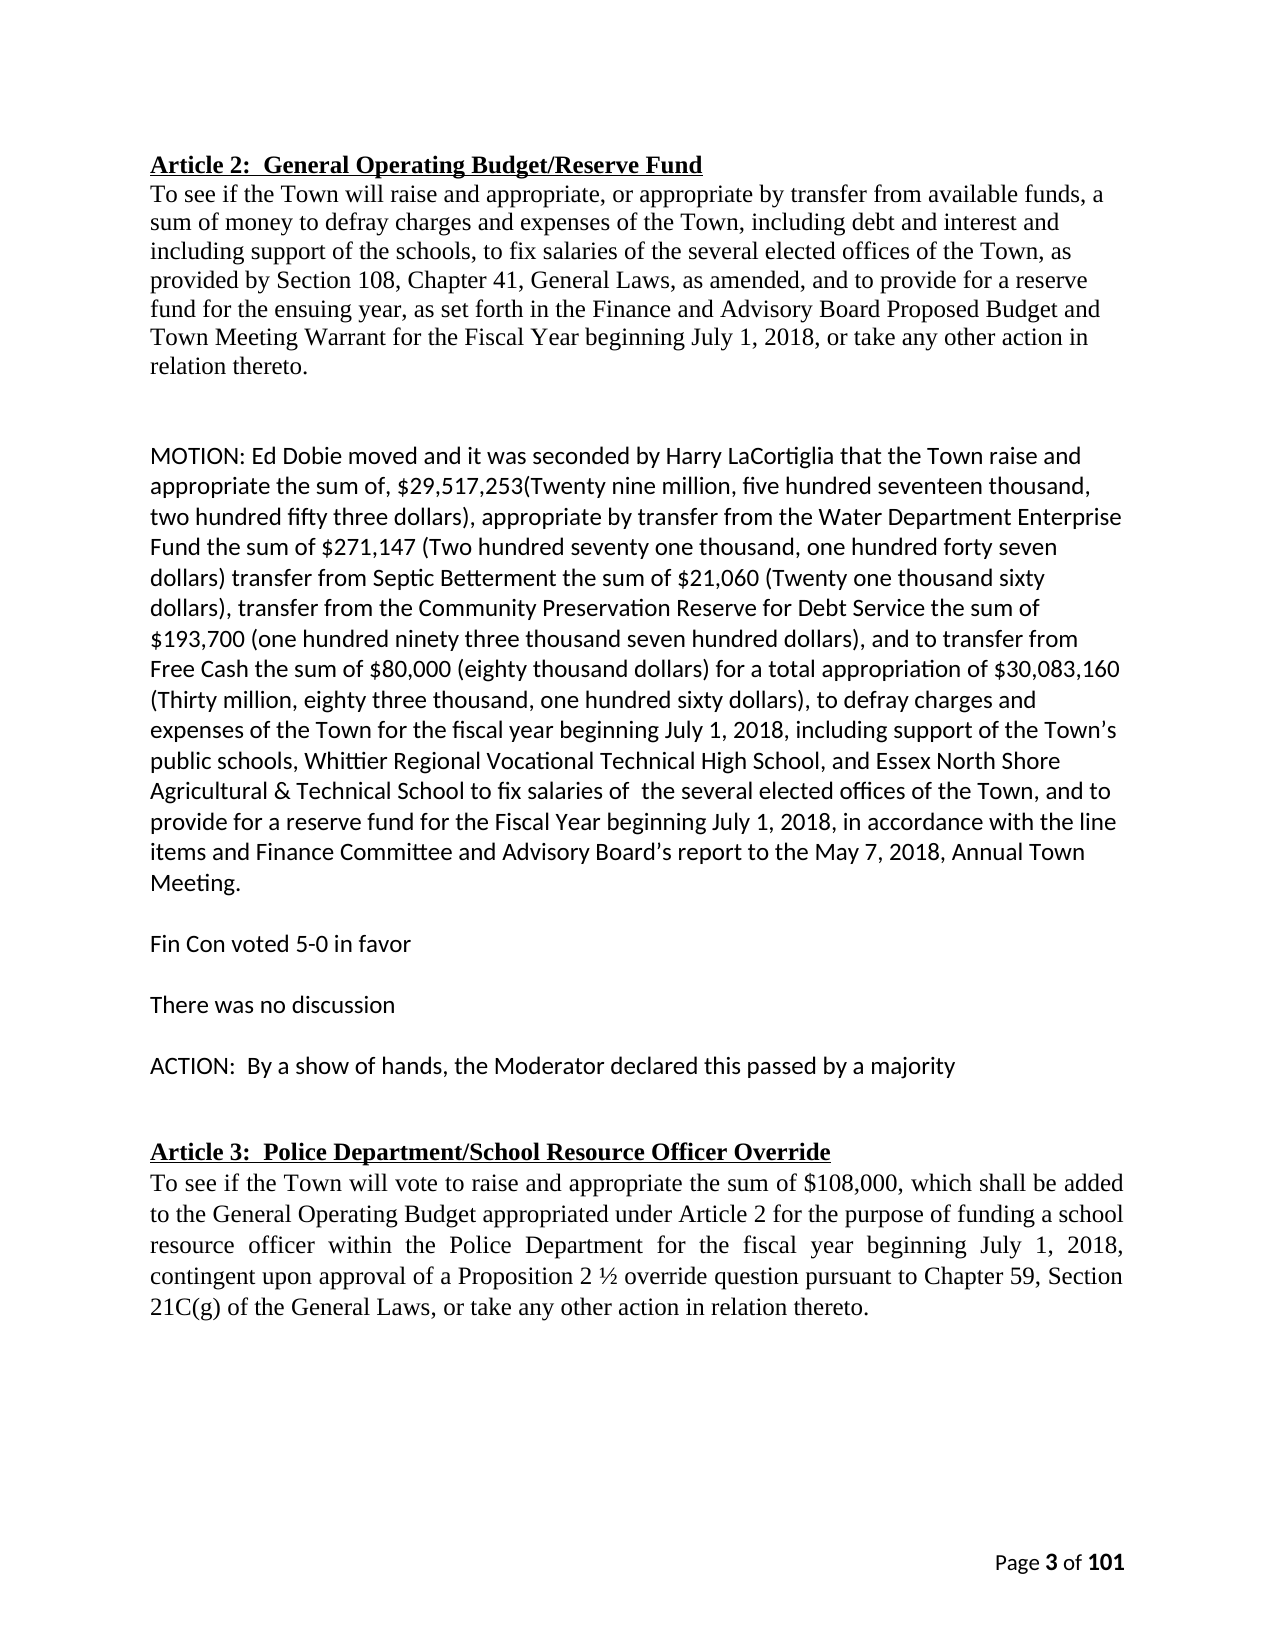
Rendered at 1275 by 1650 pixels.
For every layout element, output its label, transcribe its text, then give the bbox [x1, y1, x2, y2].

text Article 2: General Operating Budget/Reserve Fund [150, 150, 1125, 179]
text MOTION: Ed Dobie moved and it was seconded by Harry LaCortiglia that the Town raise and appropriate the sum of, $29,517,253(Twenty nine million, five hundred seventeen thousand, two hundred fifty three dollars), appropriate by transfer from the Water Department Enterprise Fund the sum of $271,147 (Two hundred seventy one thousand, one hundred forty seven dollars) transfer from Septic Betterment the sum of $21,060 (Twenty one thousand sixty dollars), transfer from the Community Preservation Reserve for Debt Service the sum of $193,700 (one hundred ninety three thousand seven hundred dollars), and to transfer from Free Cash the sum of $80,000 (eighty thousand dollars) for a total appropriation of $30,083,160 (Thirty million, eighty three thousand, one hundred sixty dollars), to defray charges and expenses of the Town for the fiscal year beginning July 1, 2018, including support of the Town’s public schools, Whittier Regional Vocational Technical High School, and Essex North Shore Agricultural & Technical School to fix salaries of the several elected offices of the Town, and to provide for a reserve fund for the Fiscal Year beginning July 1, 2018, in accordance with the line items and Finance Committee and Advisory Board’s report to the May 7, 2018, Annual Town Meeting. [150, 440, 1125, 898]
text To see if the Town will vote to raise and appropriate the sum of $108,000, which shall be added to the General Operating Budget appropriated under Article 2 for the purpose of funding a school resource officer within the Police Department for the fiscal year beginning July 1, 2018, contingent upon approval of a Proposition 2 ½ override question pursuant to Chapter 59, Section 21C(g) of the General Laws, or take any other action in relation thereto. [150, 1168, 1125, 1321]
text To see if the Town will raise and appropriate, or appropriate by transfer from available funds, a sum of money to defray charges and expenses of the Town, including debt and interest and including support of the schools, to fix salaries of the several elected offices of the Town, as provided by Section 108, Chapter 41, General Laws, as amended, and to provide for a reserve fund for the ensuing year, as set forth in the Finance and Advisory Board Proposed Budget and Town Meeting Warrant for the Fiscal Year beginning July 1, 2018, or take any other action in relation thereto. [150, 179, 1125, 380]
text There was no discussion [150, 989, 1125, 1020]
text ACTION: By a show of hands, the Moderator declared this passed by a majority [150, 1050, 1125, 1081]
text Article 3: Police Department/School Resource Officer Override [150, 1137, 1125, 1166]
text Fin Con voted 5-0 in favor [150, 928, 1125, 959]
